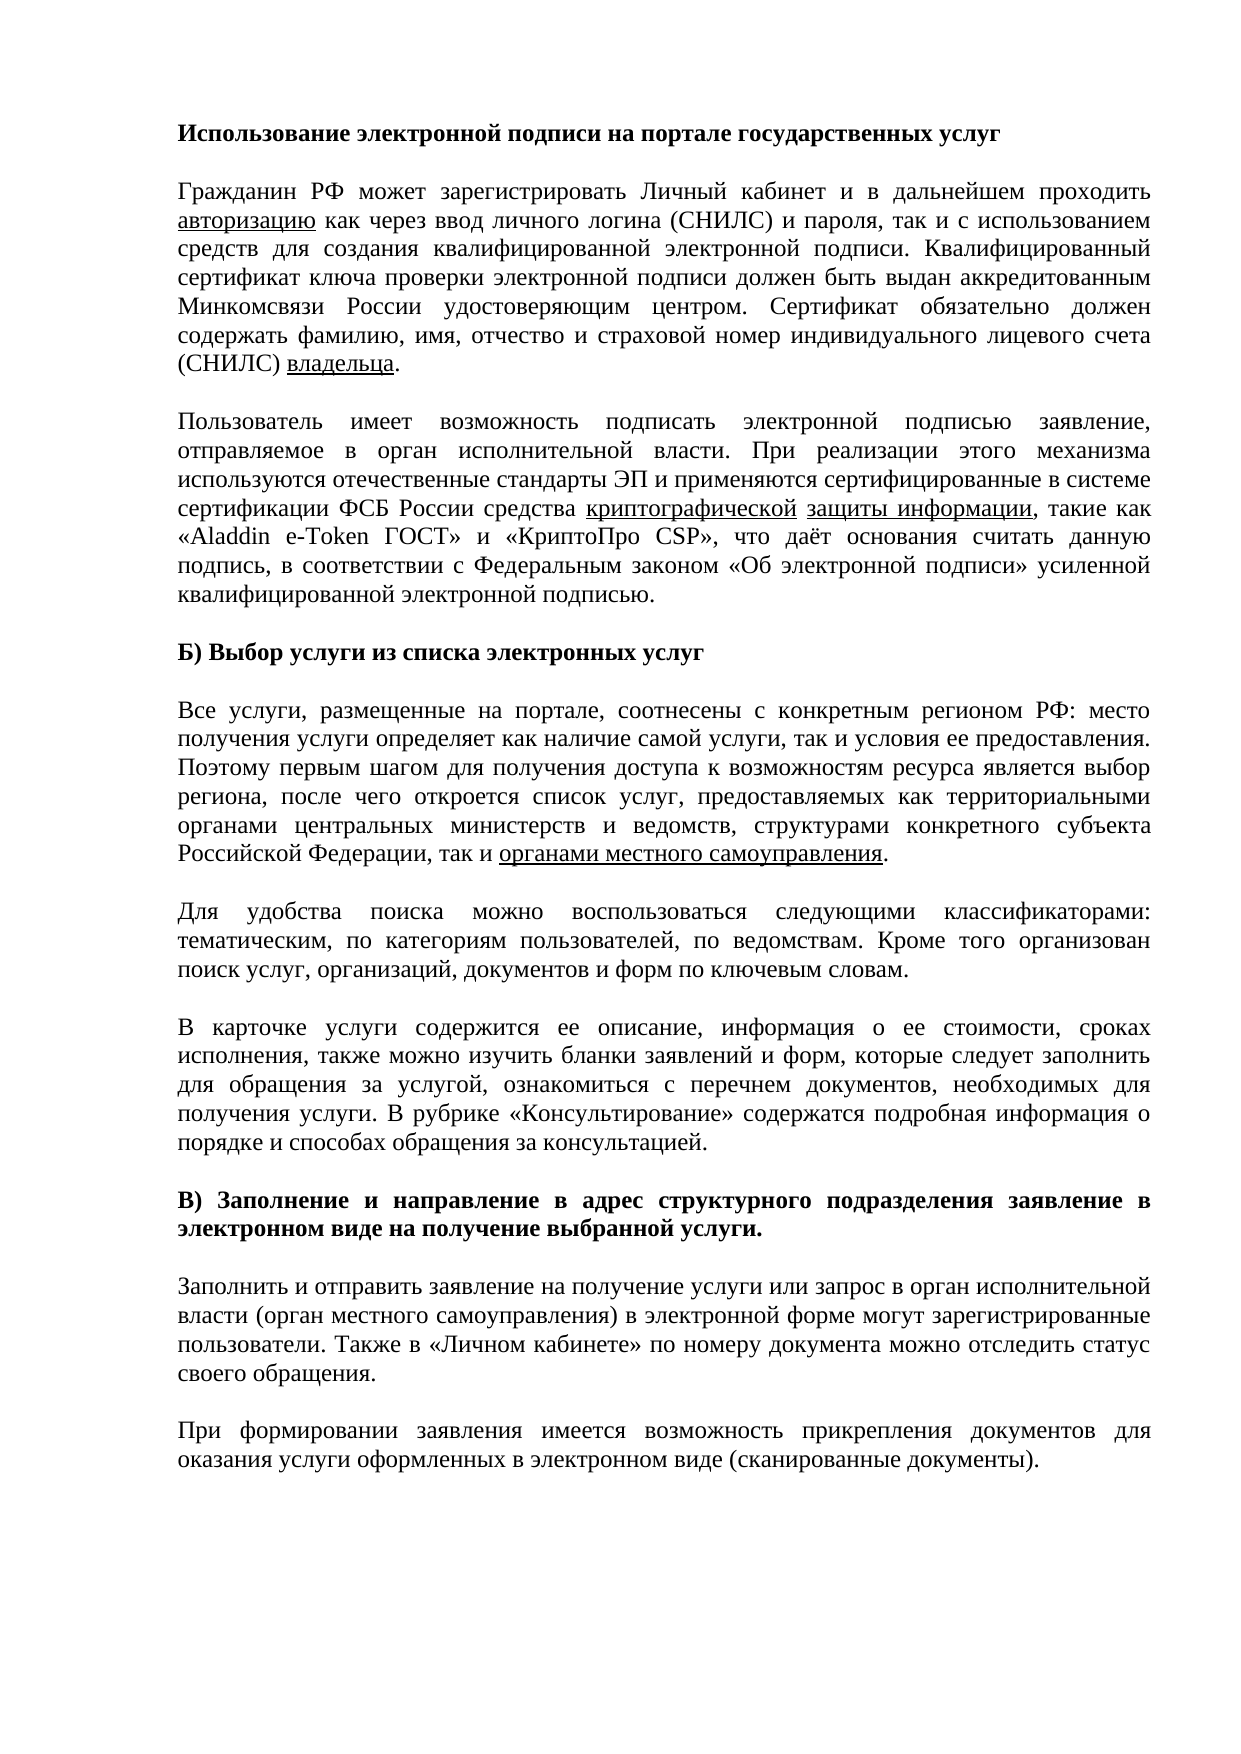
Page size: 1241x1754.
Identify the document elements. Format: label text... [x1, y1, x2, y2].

text Гражданин РФ может зарегистрировать Личный кабинет и в дальнейшем проходить авторизацию как через ввод личного логина (СНИЛС) и пароля, так и с использованием средств для создания квалифицированной электронной подписи. Квалифицированный сертификат ключа проверки электронной подписи должен быть выдан аккредитованным Минкомсвязи России удостоверяющим центром. Сертификат обязательно должен содержать фамилию, имя, отчество и страховой номер индивидуального лицевого счета (СНИЛС) владельца. [177, 176, 1152, 377]
text Б) Выбор услуги из списка электронных услуг [177, 637, 1152, 666]
text Использование электронной подписи на портале государственных услуг [177, 118, 1152, 147]
text При формировании заявления имеется возможность прикрепления документов для оказания услуги оформленных в электронном виде (сканированные документы). [177, 1416, 1152, 1473]
text В карточке услуги содержится ее описание, информация о ее стоимости, сроках исполнения, также можно изучить бланки заявлений и форм, которые следует заполнить для обращения за услугой, ознакомиться с перечнем документов, необходимых для получения услуги. В рубрике «Консультирование» содержатся подробная информация о порядке и способах обращения за консультацией. [177, 1012, 1152, 1156]
text Пользователь имеет возможность подписать электронной подписью заявление, отправляемое в орган исполнительной власти. При реализации этого механизма используются отечественные стандарты ЭП и применяются сертифицированные в системе сертификации ФСБ России средства криптографической защиты информации, такие как «Aladdin e-Token ГОСТ» и «КриптоПро CSP», что даёт основания считать данную подпись, в соответствии с Федеральным законом «Об электронной подписи» усиленной квалифицированной электронной подписью. [177, 406, 1152, 608]
text Для удобства поиска можно воспользоваться следующими классификаторами: тематическим, по категориям пользователей, по ведомствам. Кроме того организован поиск услуг, организаций, документов и форм по ключевым словам. [177, 896, 1152, 983]
text В) Заполнение и направление в адрес структурного подразделения заявление в электронном виде на получение выбранной услуги. [177, 1185, 1152, 1242]
text Все услуги, размещенные на портале, соотнесены с конкретным регионом РФ: место получения услуги определяет как наличие самой услуги, так и условия ее предоставления. Поэтому первым шагом для получения доступа к возможностям ресурса является выбор региона, после чего откроется список услуг, предоставляемых как территориальными органами центральных министерств и ведомств, структурами конкретного субъекта Российской Федерации, так и органами местного самоуправления. [177, 695, 1152, 867]
text Заполнить и отправить заявление на получение услуги или запрос в орган исполнительной власти (орган местного самоуправления) в электронной форме могут зарегистрированные пользователи. Также в «Личном кабинете» по номеру документа можно отследить статус своего обращения. [177, 1271, 1152, 1386]
